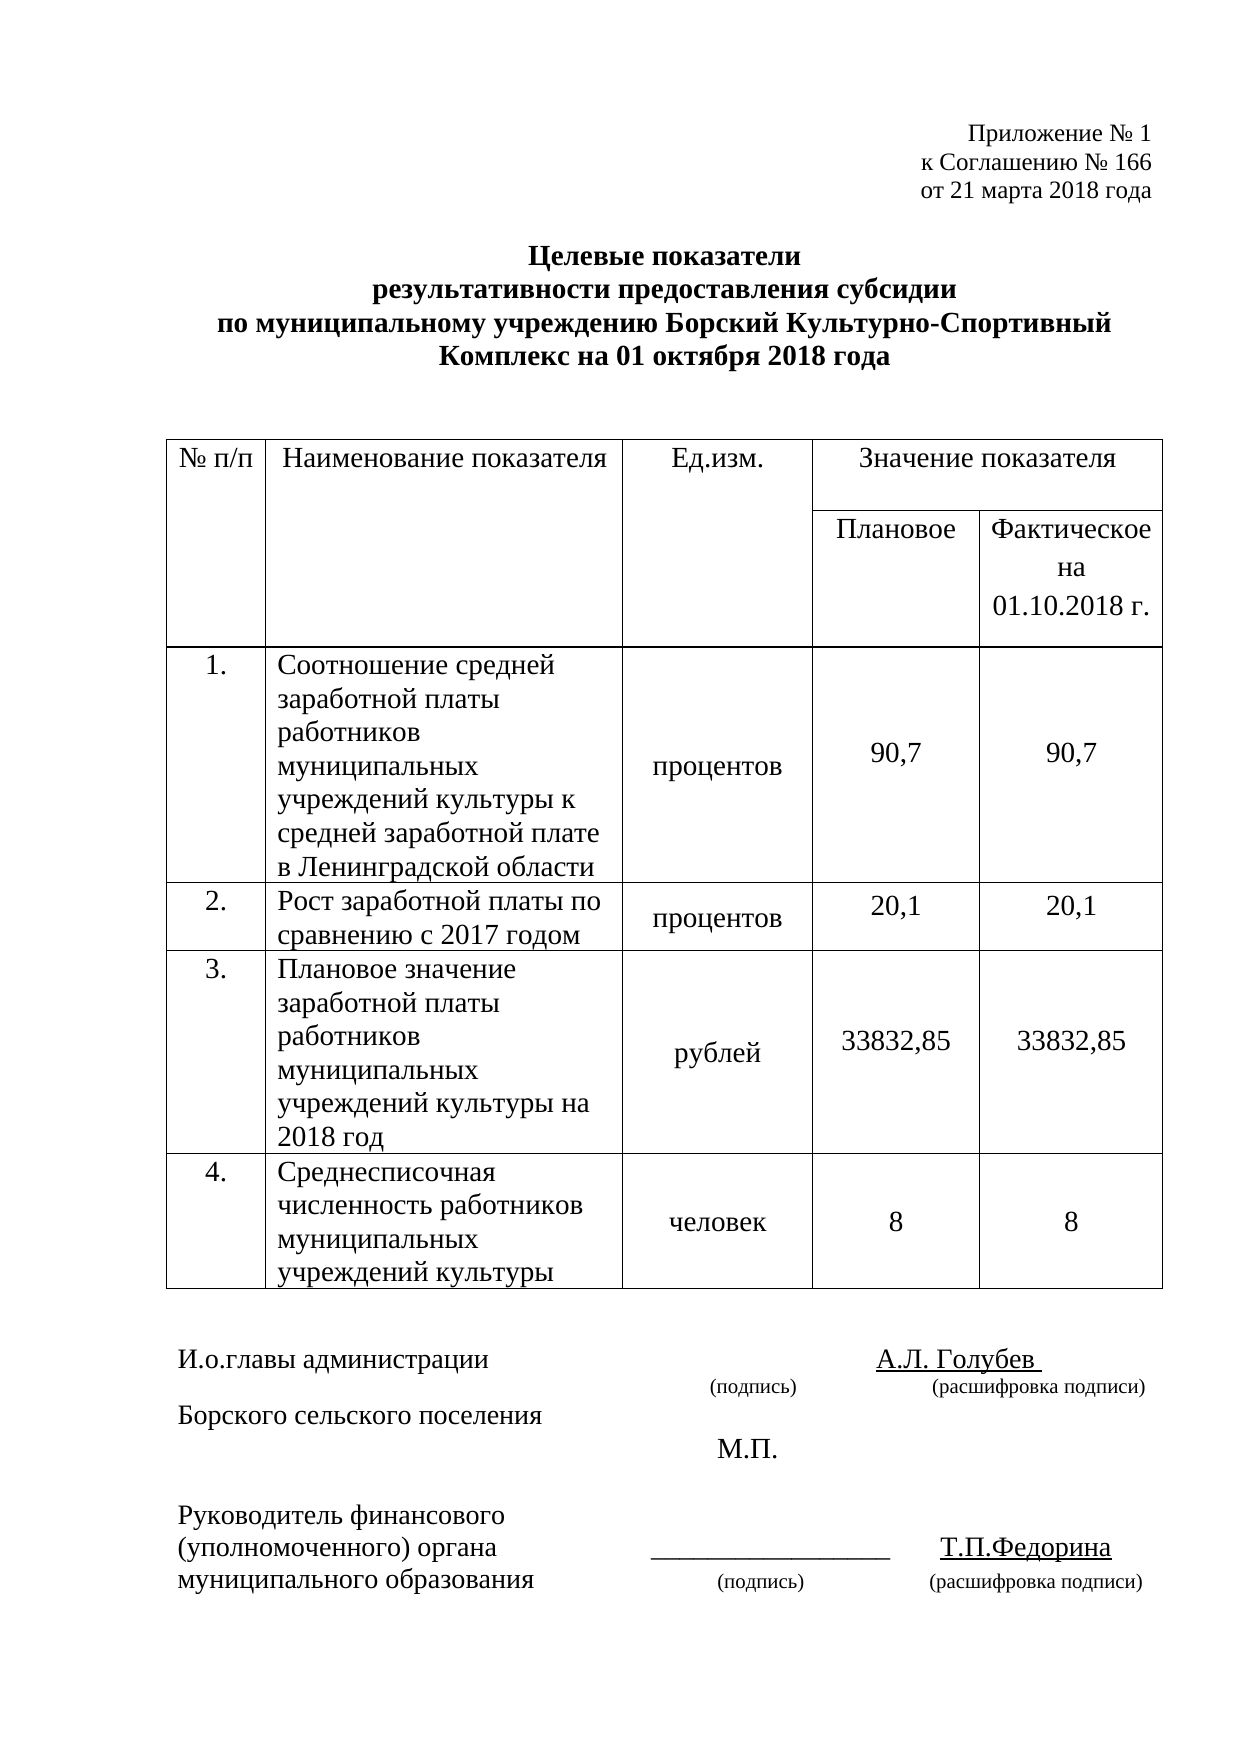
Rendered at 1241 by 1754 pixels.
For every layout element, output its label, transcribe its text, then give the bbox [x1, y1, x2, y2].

table_cell 33832,85 [813, 951, 979, 1153]
text Целевые показатели [177, 238, 1152, 271]
text муниципального образования (подпись) (расшифровка подписи) [177, 1563, 1152, 1595]
table_cell Фактическое на 01.10.2018 г. [980, 511, 1162, 646]
table_cell Плановое [813, 511, 979, 646]
text (уполномоченного) органа _________________ Т.П.Федорина [177, 1530, 1152, 1563]
table_cell Соотношение средней заработной платы работников муниципальных учреждений культуры к средней заработной плате в Ленинградской области [266, 648, 622, 882]
table_cell 33832,85 [980, 951, 1162, 1153]
text Руководитель финансового [177, 1498, 1152, 1530]
table_cell Плановое значение заработной платы работников муниципальных учреждений культуры на 2018 год [266, 951, 622, 1153]
table_cell 90,7 [980, 648, 1162, 882]
table_cell 1. [167, 648, 265, 882]
table_header Ед.изм. [623, 440, 812, 646]
text результативности предоставления субсидии [177, 271, 1152, 305]
text М.П. [177, 1431, 1152, 1464]
table_cell 20,1 [813, 883, 979, 950]
table_header Наименование показателя [266, 440, 622, 646]
table_cell 8 [813, 1154, 979, 1288]
table_cell 8 [980, 1154, 1162, 1288]
table_cell человек [623, 1154, 812, 1288]
text от 21 марта 2018 года [177, 176, 1152, 204]
table_cell Среднесписочная численность работников муниципальных учреждений культуры [266, 1154, 622, 1288]
text к Соглашению № 166 [177, 147, 1152, 176]
text по муниципальному учреждению Борский Культурно-Спортивный Комплекс на 01 октября 2018 года [177, 305, 1152, 372]
text Приложение № 1 [177, 118, 1152, 147]
table_header № п/п [167, 440, 265, 646]
table_cell 4. [167, 1154, 265, 1288]
table_cell 90,7 [813, 648, 979, 882]
table_header Значение показателя [813, 440, 1162, 510]
table_cell рублей [623, 951, 812, 1153]
table_cell процентов [623, 648, 812, 882]
text Борского сельского поселения [177, 1398, 1152, 1431]
text И.о.главы администрации А.Л. Голубев [177, 1342, 1152, 1374]
table_cell 2. [167, 883, 265, 950]
table_cell 20,1 [980, 883, 1162, 950]
text (подпись) (расшифровка подписи) [177, 1374, 1152, 1398]
table_cell Рост заработной платы по сравнению с 2017 годом [266, 883, 622, 950]
table_cell 3. [167, 951, 265, 1153]
table_cell процентов [623, 883, 812, 950]
